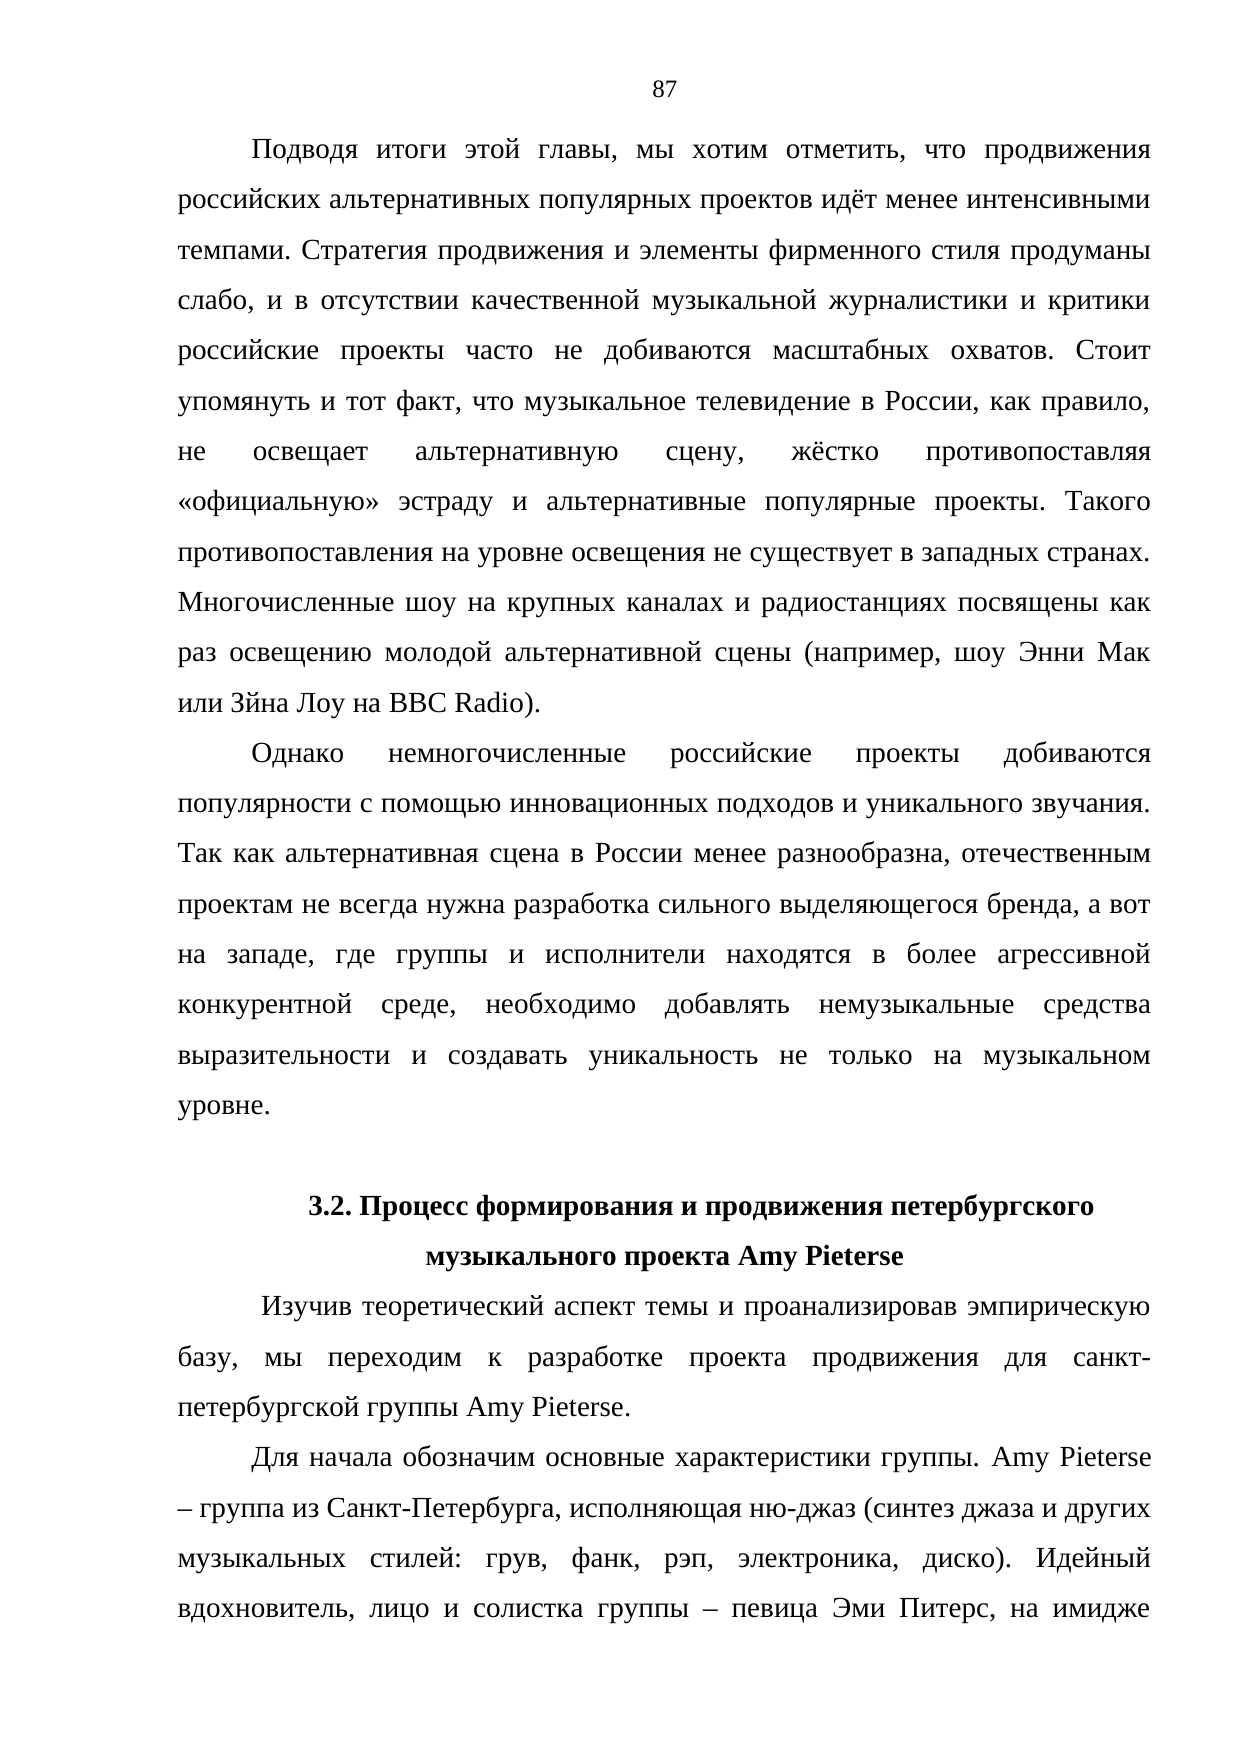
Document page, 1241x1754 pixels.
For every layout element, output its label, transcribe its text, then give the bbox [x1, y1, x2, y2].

text Изучив теоретический аспект темы и проанализировав эмпирическую базу, мы переходим к разработке проекта продвижения для санкт-петербургской группы Amy Pieterse. [177, 1288, 1152, 1423]
text Подводя итоги этой главы, мы хотим отметить, что продвижения российских альтернативных популярных проектов идёт менее интенсивными темпами. Стратегия продвижения и элементы фирменного стиля продуманы слабо, и в отсутствии качественной музыкальной журналистики и критики российские проекты часто не добиваются масштабных охватов. Стоит упомянуть и тот факт, что музыкальное телевидение в России, как правило, не освещает альтернативную сцену, жёстко противопоставляя «официальную» эстраду и альтернативные популярные проекты. Такого противопоставления на уровне освещения не существует в западных странах. Многочисленные шоу на крупных каналах и радиостанциях посвящены как раз освещению молодой альтернативной сцены (например, шоу Энни Мак или Зйна Лоу на BBC Radio). [177, 131, 1152, 718]
subtitle 3.2. Процесс формирования и продвижения петербургского музыкального проекта Amy Pieterse [177, 1188, 1152, 1272]
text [177, 1439, 1152, 1624]
text Однако немногочисленные российские проекты добиваются популярности с помощью инновационных подходов и уникального звучания. Так как альтернативная сцена в России менее разнообразна, отечественным проектам не всегда нужна разработка сильного выделяющегося бренда, а вот на западе, где группы и исполнители находятся в более агрессивной конкурентной среде, необходимо добавлять немузыкальные средства выразительности и создавать уникальность не только на музыкальном уровне. [177, 735, 1152, 1121]
